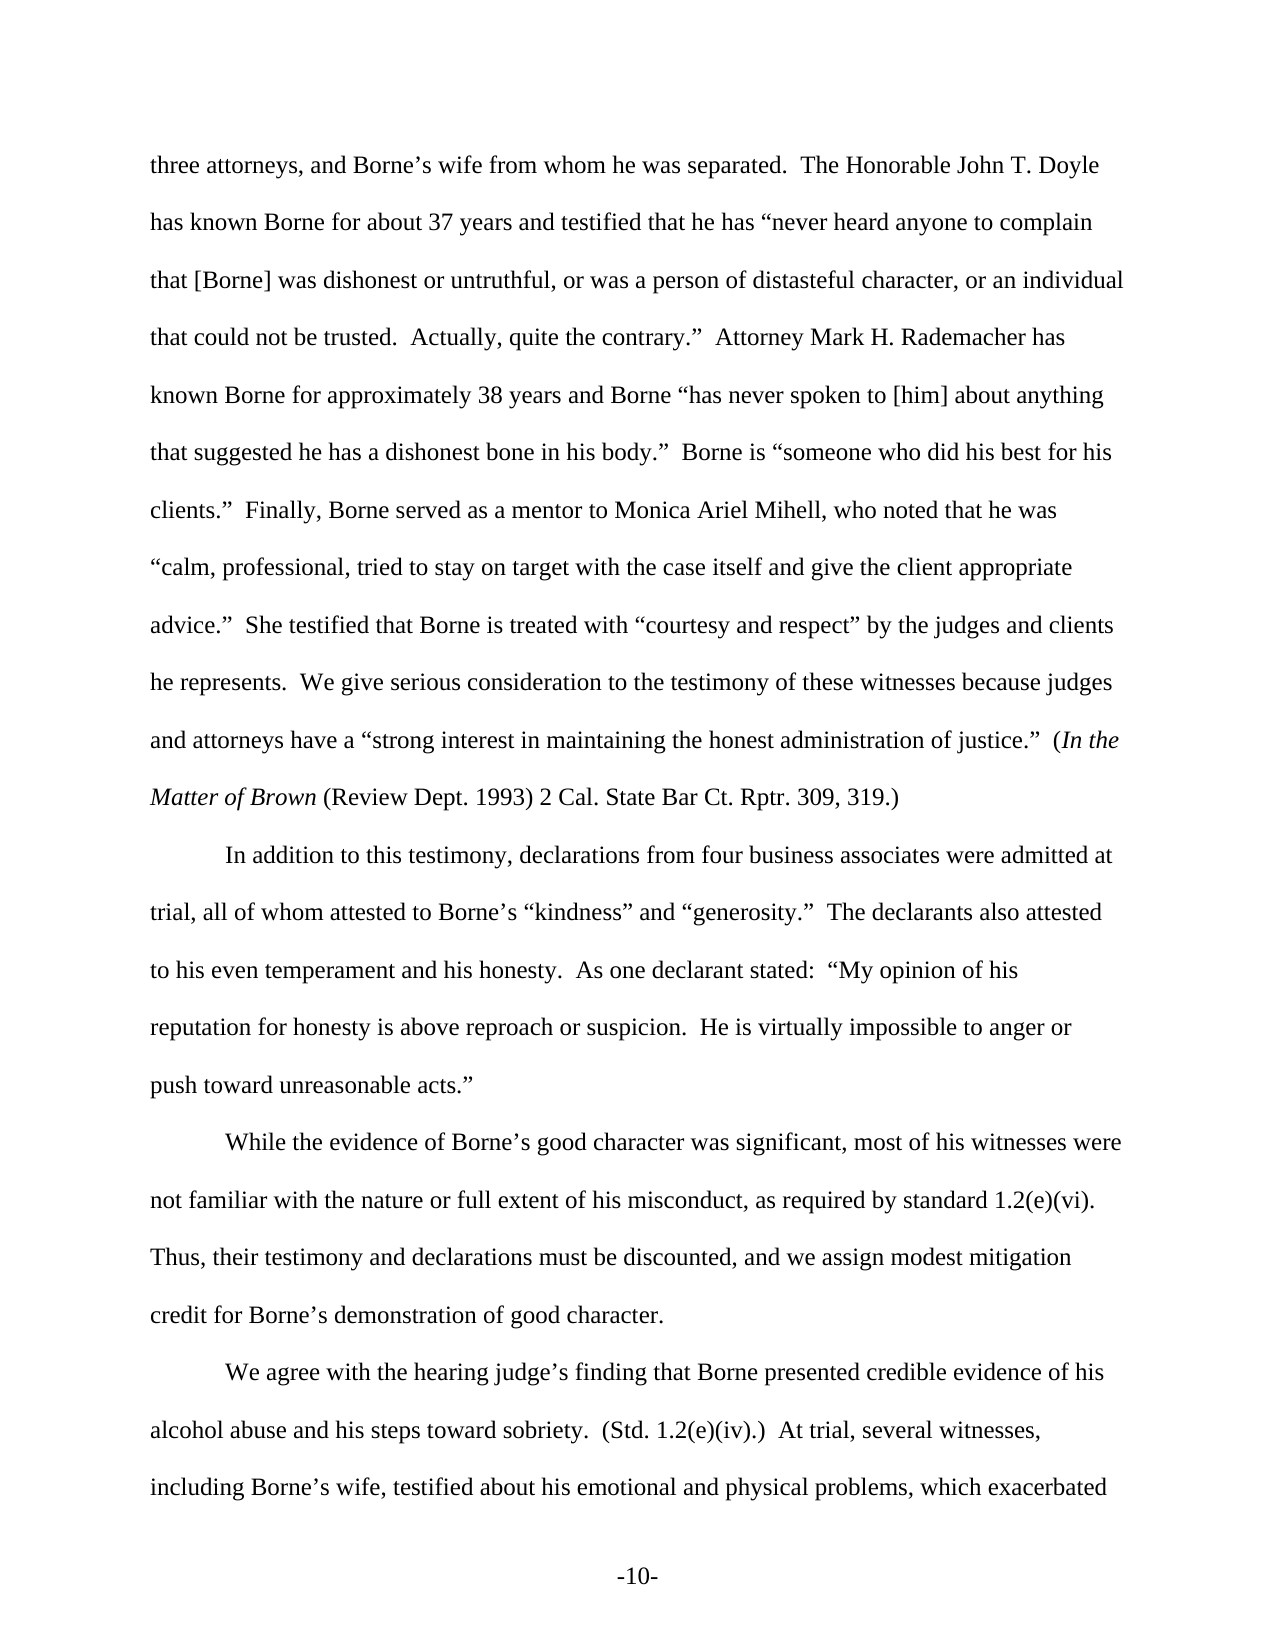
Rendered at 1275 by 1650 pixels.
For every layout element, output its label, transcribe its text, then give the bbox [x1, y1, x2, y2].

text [150, 150, 1125, 811]
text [150, 1357, 1125, 1501]
text In addition to this testimony, declarations from four business associates were admitted at trial, all of whom attested to Borne’s “kindness” and “generosity.” The declarants also attested to his even temperament and his honesty. As one declarant stated: “My opinion of his reputation for honesty is above reproach or suspicion. He is virtually impossible to anger or push toward unreasonable acts.” [150, 840, 1125, 1099]
text While the evidence of Borne’s good character was significant, most of his witnesses were not familiar with the nature or full extent of his misconduct, as required by standard 1.2(e)(vi). Thus, their testimony and declarations must be discounted, and we assign modest mitigation credit for Borne’s demonstration of good character. [150, 1127, 1125, 1329]
